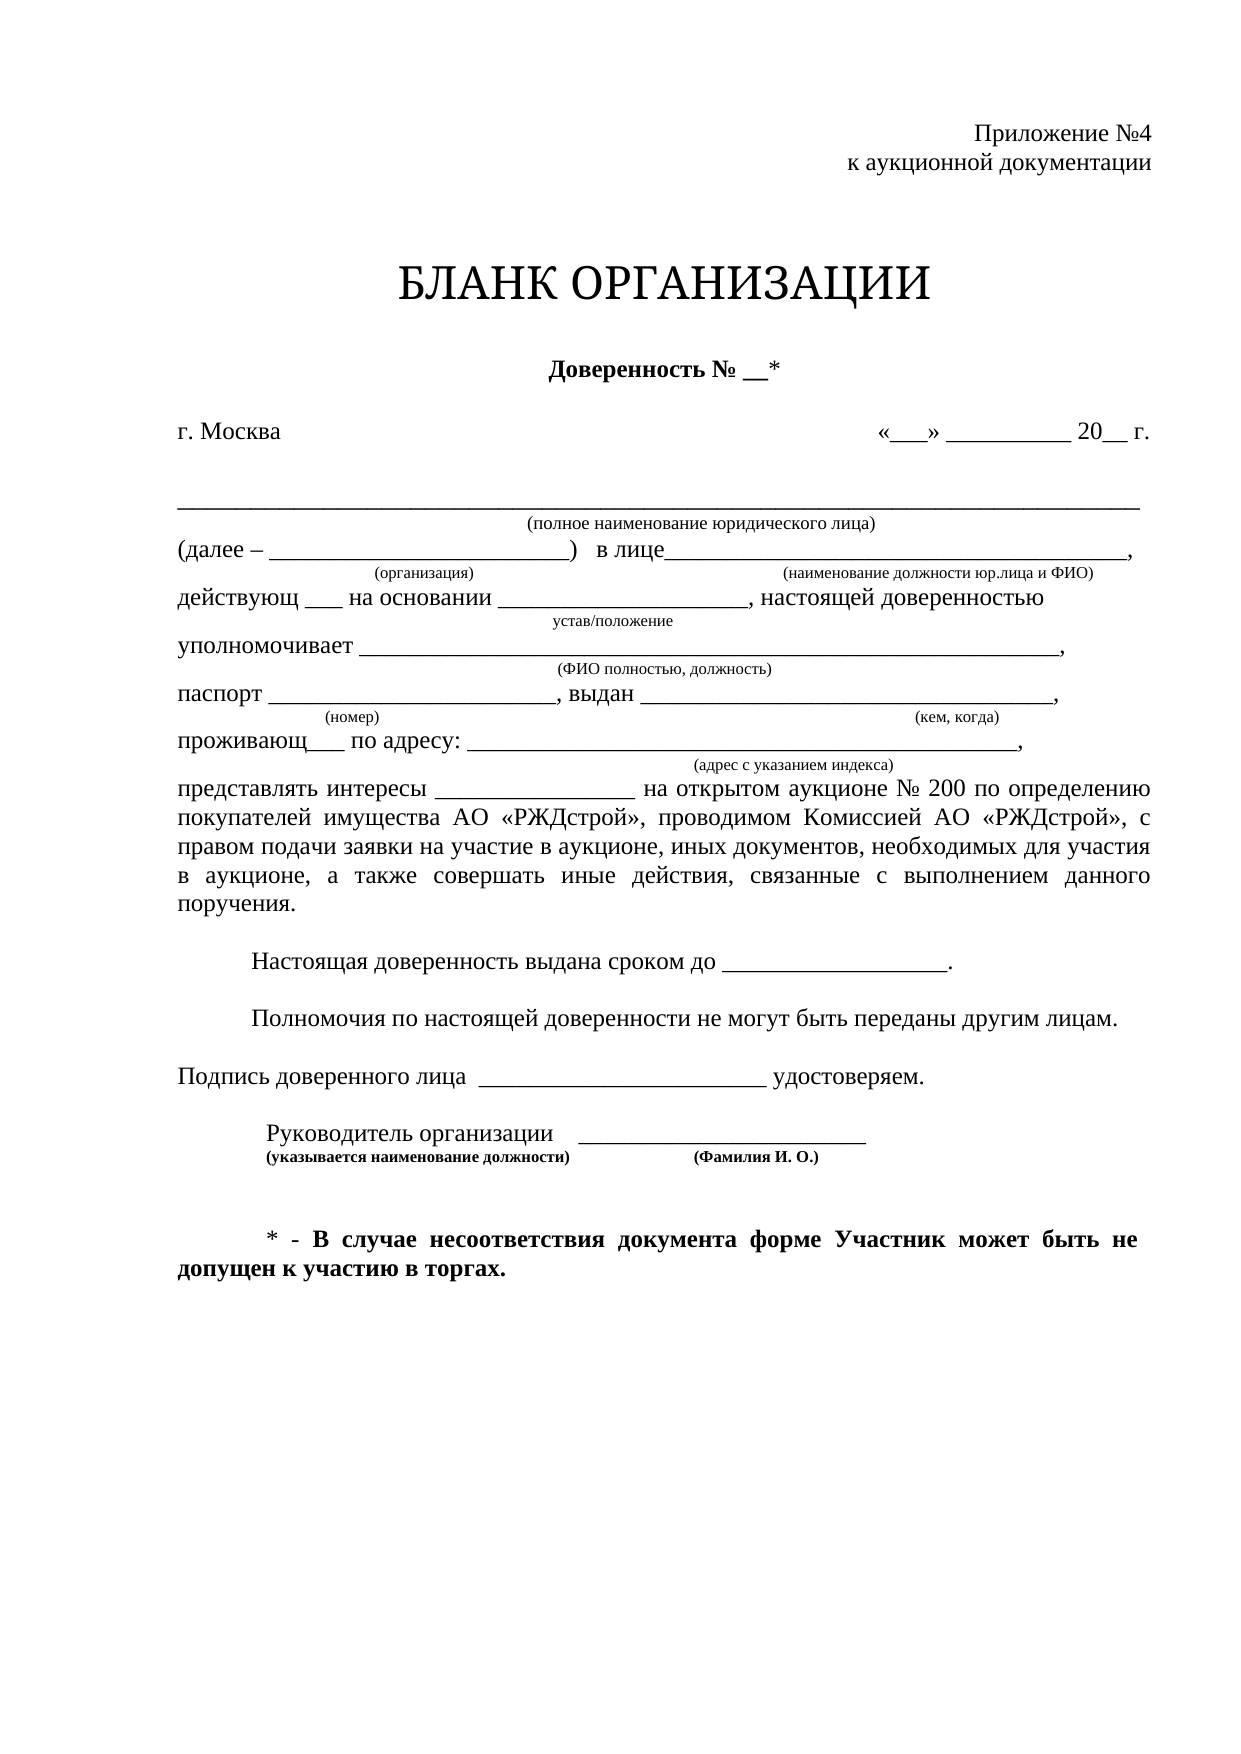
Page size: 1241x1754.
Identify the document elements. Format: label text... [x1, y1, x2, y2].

text устав/положение [477, 611, 1152, 630]
text (ФИО полностью, должность) [177, 658, 1152, 678]
text представлять интересы ________________ на открытом аукционе № 200 по определению покупателей имущества АО «РЖДстрой», проводимом Комиссией АО «РЖДстрой», с правом подачи заявки на участие в аукционе, иных документов, необходимых для участия в аукционе, а также совершать иные действия, связанные с выполнением данного поручения. [177, 773, 1152, 917]
text г. Москва «___» __________ 20__ г. [177, 416, 1152, 445]
text (далее – ________________________) в лице_____________________________________, [177, 534, 1152, 563]
text Подпись доверенного лица _______________________ удостоверяем. [177, 1061, 1152, 1090]
text паспорт _______________________, выдан _________________________________, [177, 678, 1152, 706]
text Руководитель организации _______________________ [177, 1118, 1152, 1147]
text (указывается наименование должности) (Фамилия И. О.) [177, 1147, 1152, 1166]
text Доверенность № __* [177, 354, 1152, 383]
text Настоящая доверенность выдана сроком до __________________. [177, 946, 1152, 975]
text БЛАНК ОРГАНИЗАЦИИ [177, 251, 1152, 313]
text (полное наименование юридического лица) [177, 512, 1152, 534]
text (номер) (кем, когда) [177, 706, 1152, 726]
text уполномочивает ________________________________________________________, [177, 630, 1152, 658]
text к аукционной документации [177, 147, 1152, 176]
text (адрес с указанием индекса) [177, 754, 1152, 773]
text __________________________________________________________________ [177, 479, 1152, 512]
text Приложение №4 [177, 118, 1152, 147]
text Полномочия по настоящей доверенности не могут быть переданы другим лицам. [177, 1003, 1152, 1032]
text (организация) (наименование должности юр.лица и ФИО) [177, 563, 1152, 582]
text * - В случае несоответствия документа форме Участник может быть не допущен к участию в торгах. [177, 1224, 1139, 1281]
text проживающ___ по адресу: ____________________________________________, [177, 726, 1152, 754]
text действующ ___ на основании ____________________, настоящей доверенностью [177, 582, 1152, 611]
